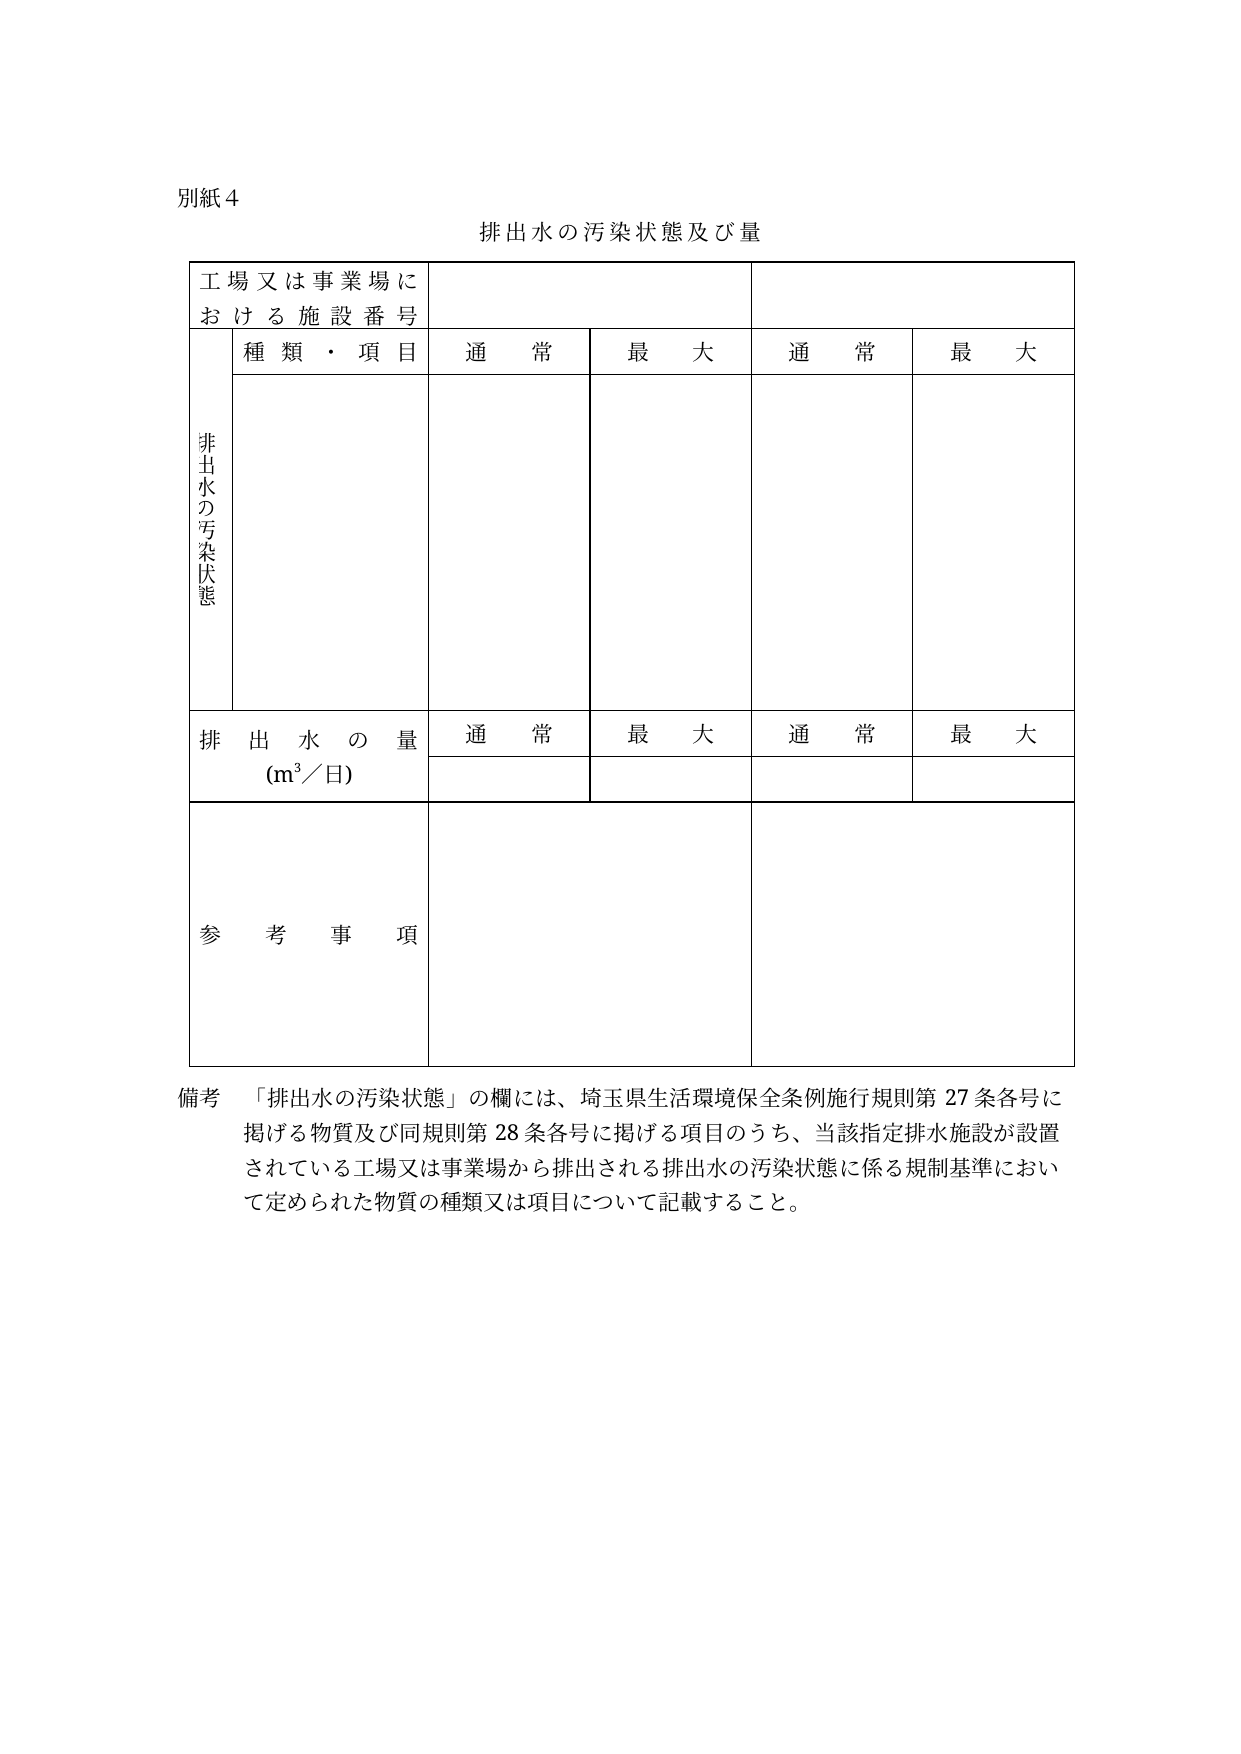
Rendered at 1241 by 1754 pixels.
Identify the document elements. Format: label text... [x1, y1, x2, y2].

table_cell 最大 [591, 329, 751, 374]
table_cell 通常 [752, 711, 912, 756]
table_cell [752, 803, 1074, 1066]
table_cell [752, 757, 912, 801]
table_cell [913, 375, 1074, 710]
table_cell 最大 [591, 711, 751, 756]
table_cell 通常 [429, 711, 589, 756]
table_cell [913, 757, 1074, 801]
text 備考 「排出水の汚染状態」の欄には、埼玉県生活環境保全条例施行規則第27条各号に掲げる物質及び同規則第28条各号に掲げる項目のうち、当該指定排水施設が設置されている工場又は事業場から排出される排出水の汚染状態に係る規制基準において定められた物質の種類又は項目について記載すること。 [177, 1079, 1063, 1219]
table_cell 最大 [913, 711, 1074, 756]
table_cell [429, 757, 589, 801]
table_header [752, 263, 1074, 328]
table_cell 参考事項 [190, 803, 428, 1066]
table_cell [429, 803, 751, 1066]
table_cell 種類・項目 [233, 329, 428, 374]
table_header [429, 263, 751, 328]
text 排出水の汚染状態及び量 [177, 214, 1063, 249]
table_cell [591, 757, 751, 801]
text 別紙４ [177, 179, 1063, 214]
table_cell [429, 375, 589, 710]
table_header 工場又は事業場に おける施設番号 [190, 263, 428, 328]
table_cell 通常 [752, 329, 912, 374]
table_cell [233, 375, 428, 710]
table_cell 通常 [429, 329, 589, 374]
table_cell [752, 375, 912, 710]
table_cell [591, 375, 751, 710]
table_cell 排出水の汚染状態 [190, 329, 232, 710]
table_cell 最大 [913, 329, 1074, 374]
table_cell 排出水の量 (m3／日) [190, 711, 428, 801]
